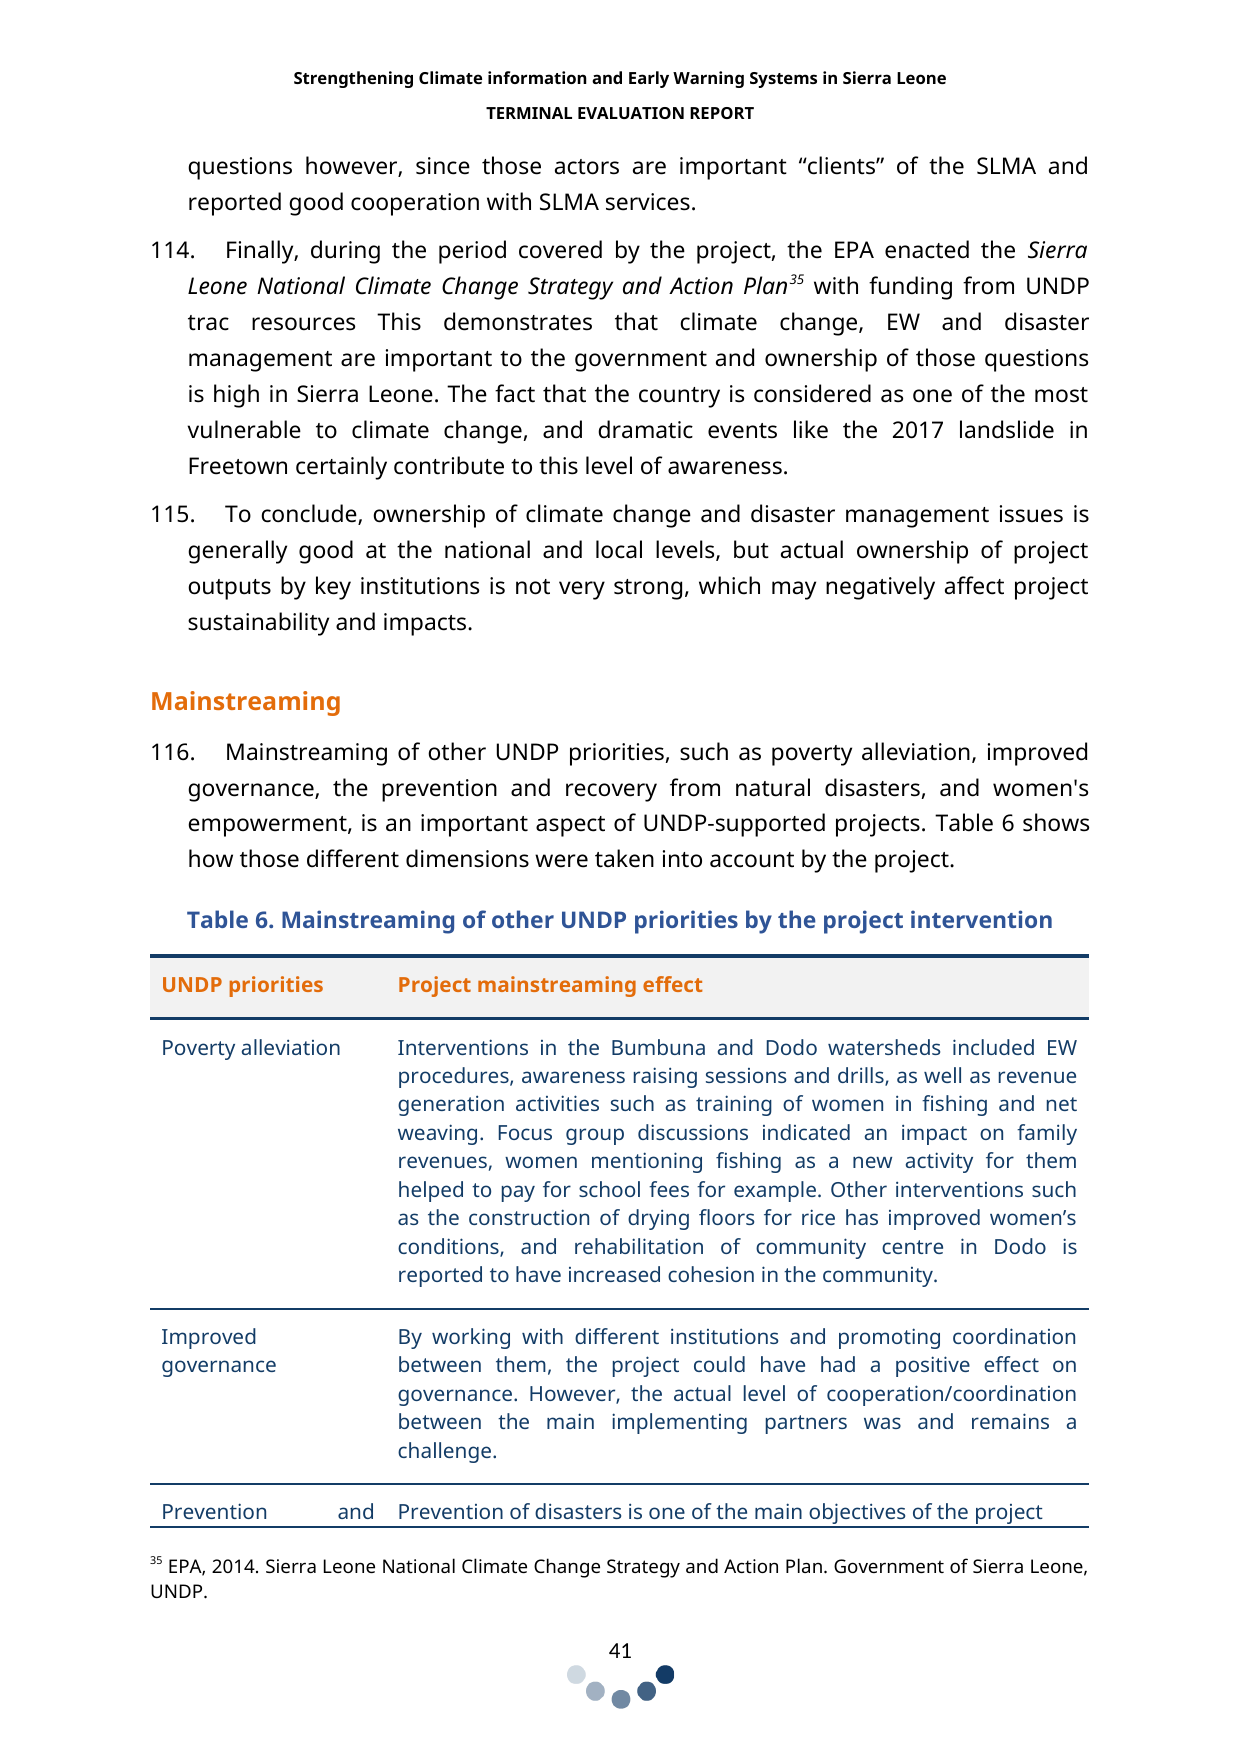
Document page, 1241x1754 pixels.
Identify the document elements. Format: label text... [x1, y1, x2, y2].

text Finally, during the period covered by the project, the EPA enacted the Sierra Leone National Climate Change Strategy and Action Plan with funding from UNDP trac resources This demonstrates that climate change, EW and disaster management are important to the government and ownership of those questions is high in Sierra Leone. The fact that the country is considered as one of the most vulnerable to climate change, and dramatic events like the 2017 landslide in Freetown certainly contribute to this level of awareness. [150, 234, 1090, 481]
text Mainstreaming of other UNDP priorities, such as poverty alleviation, improved governance, the prevention and recovery from natural disasters, and women's empowerment, is an important aspect of UNDP-supported projects. Table 6 shows how those different dimensions were taken into account by the project. [150, 736, 1090, 874]
table_cell Interventions in the Bumbuna and Dodo watersheds included EW procedures, awareness raising sessions and drills, as well as revenue generation activities such as training of women in fishing and net weaving. Focus group discussions indicated an impact on family revenues, women mentioning fishing as a new activity for them helped to pay for school fees for example. Other interventions such as the construction of drying floors for rice has improved women’s conditions, and rehabilitation of community centre in Dodo is reported to have increased cohesion in the community. [386, 1020, 1089, 1307]
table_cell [150, 1485, 386, 1526]
table_header UNDP priorities [150, 958, 386, 1017]
text To conclude, ownership of climate change and disaster management issues is generally good at the national and local levels, but actual ownership of project outputs by key institutions is not very strong, which may negatively affect project sustainability and impacts. [150, 498, 1090, 637]
table_cell Poverty alleviation [150, 1020, 386, 1307]
subtitle Mainstreaming [150, 684, 1090, 718]
table_header Project mainstreaming effect [386, 958, 1089, 1017]
table_cell Improved governance [150, 1310, 386, 1483]
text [150, 150, 1090, 217]
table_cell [386, 1485, 1089, 1526]
picture [566, 1664, 675, 1709]
text Table 6. Mainstreaming of other UNDP priorities by the project intervention [150, 904, 1090, 936]
table_cell By working with different institutions and promoting coordination between them, the project could have had a positive effect on governance. However, the actual level of cooperation/coordination between the main implementing partners was and remains a challenge. [386, 1310, 1089, 1483]
